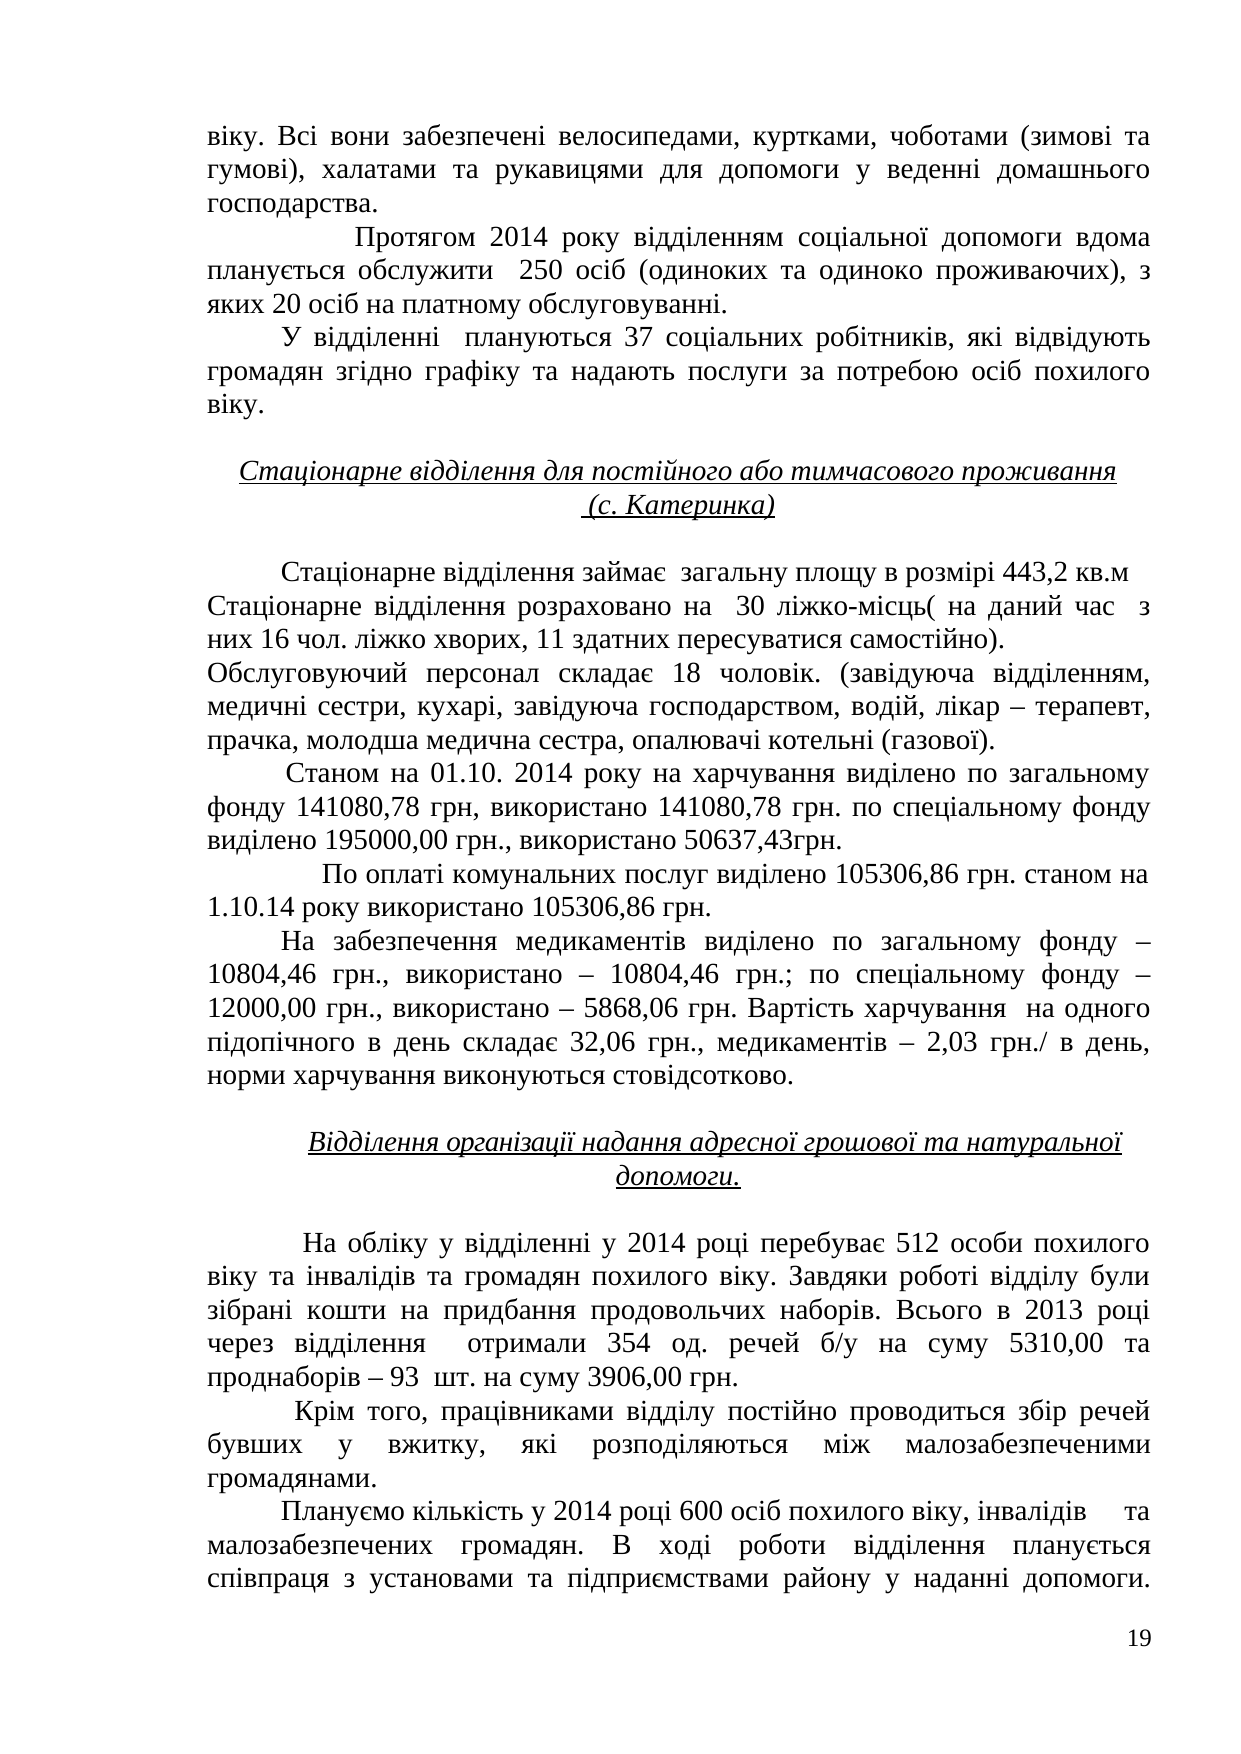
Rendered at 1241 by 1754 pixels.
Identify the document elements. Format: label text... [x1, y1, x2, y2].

text На обліку у відділенні у 2014 році перебуває 512 особи похилого віку та інвалідів та громадян похилого віку. Завдяки роботі відділу були зібрані кошти на придбання продовольчих наборів. Всього в 2013 році через відділення отримали 354 од. речей б/у на суму 5310,00 та проднаборів – 93 шт. на суму 3906,00 грн. [207, 1225, 1152, 1393]
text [207, 1493, 1152, 1594]
text Відділення організації надання адресної грошової та натуральної допомоги. [207, 1124, 1152, 1191]
text Крім того, працівниками відділу постійно проводиться збір речей бувших у вжитку, які розподіляються між малозабезпеченими громадянами. [207, 1393, 1152, 1493]
text Станом на 01.10. 2014 року на харчування виділено по загальному фонду 141080,78 грн, використано 141080,78 грн. по спеціальному фонду виділено 195000,00 грн., використано 50637,43грн. [207, 755, 1152, 856]
text У відділенні плануються 37 соціальних робітників, які відвідують громадян згідно графіку та надають послуги за потребою осіб похилого віку. [207, 319, 1152, 420]
text (с. Катеринка) [207, 487, 1152, 521]
text Стаціонарне відділення займає загальну площу в розмірі 443,2 кв.м [207, 554, 1152, 588]
text Обслуговуючий персонал складає 18 чоловік. (завідуюча відділенням, медичні сестри, кухарі, завідуюча господарством, водій, лікар – терапевт, прачка, молодша медична сестра, опалювачі котельні (газової). [207, 655, 1152, 755]
text По оплаті комунальних послуг виділено 105306,86 грн. станом на 1.10.14 року використано 105306,86 грн. [207, 856, 1152, 923]
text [207, 118, 1152, 219]
text На забезпечення медикаментів виділено по загальному фонду – 10804,46 грн., використано – 10804,46 грн.; по спеціальному фонду – 12000,00 грн., використано – 5868,06 грн. Вартість харчування на одного підопічного в день складає 32,06 грн., медикаментів – 2,03 грн./ в день, норми харчування виконуються стовідсотково. [207, 923, 1152, 1091]
text Протягом 2014 року відділенням соціальної допомоги вдома планується обслужити 250 осіб (одиноких та одиноко проживаючих), з яких 20 осіб на платному обслуговуванні. [207, 219, 1152, 319]
text Стаціонарне відділення для постійного або тимчасового проживання [207, 453, 1152, 487]
text Стаціонарне відділення розраховано на 30 ліжко-місць( на даний час з них 16 чол. ліжко хворих, 11 здатних пересуватися самостійно). [207, 588, 1152, 655]
